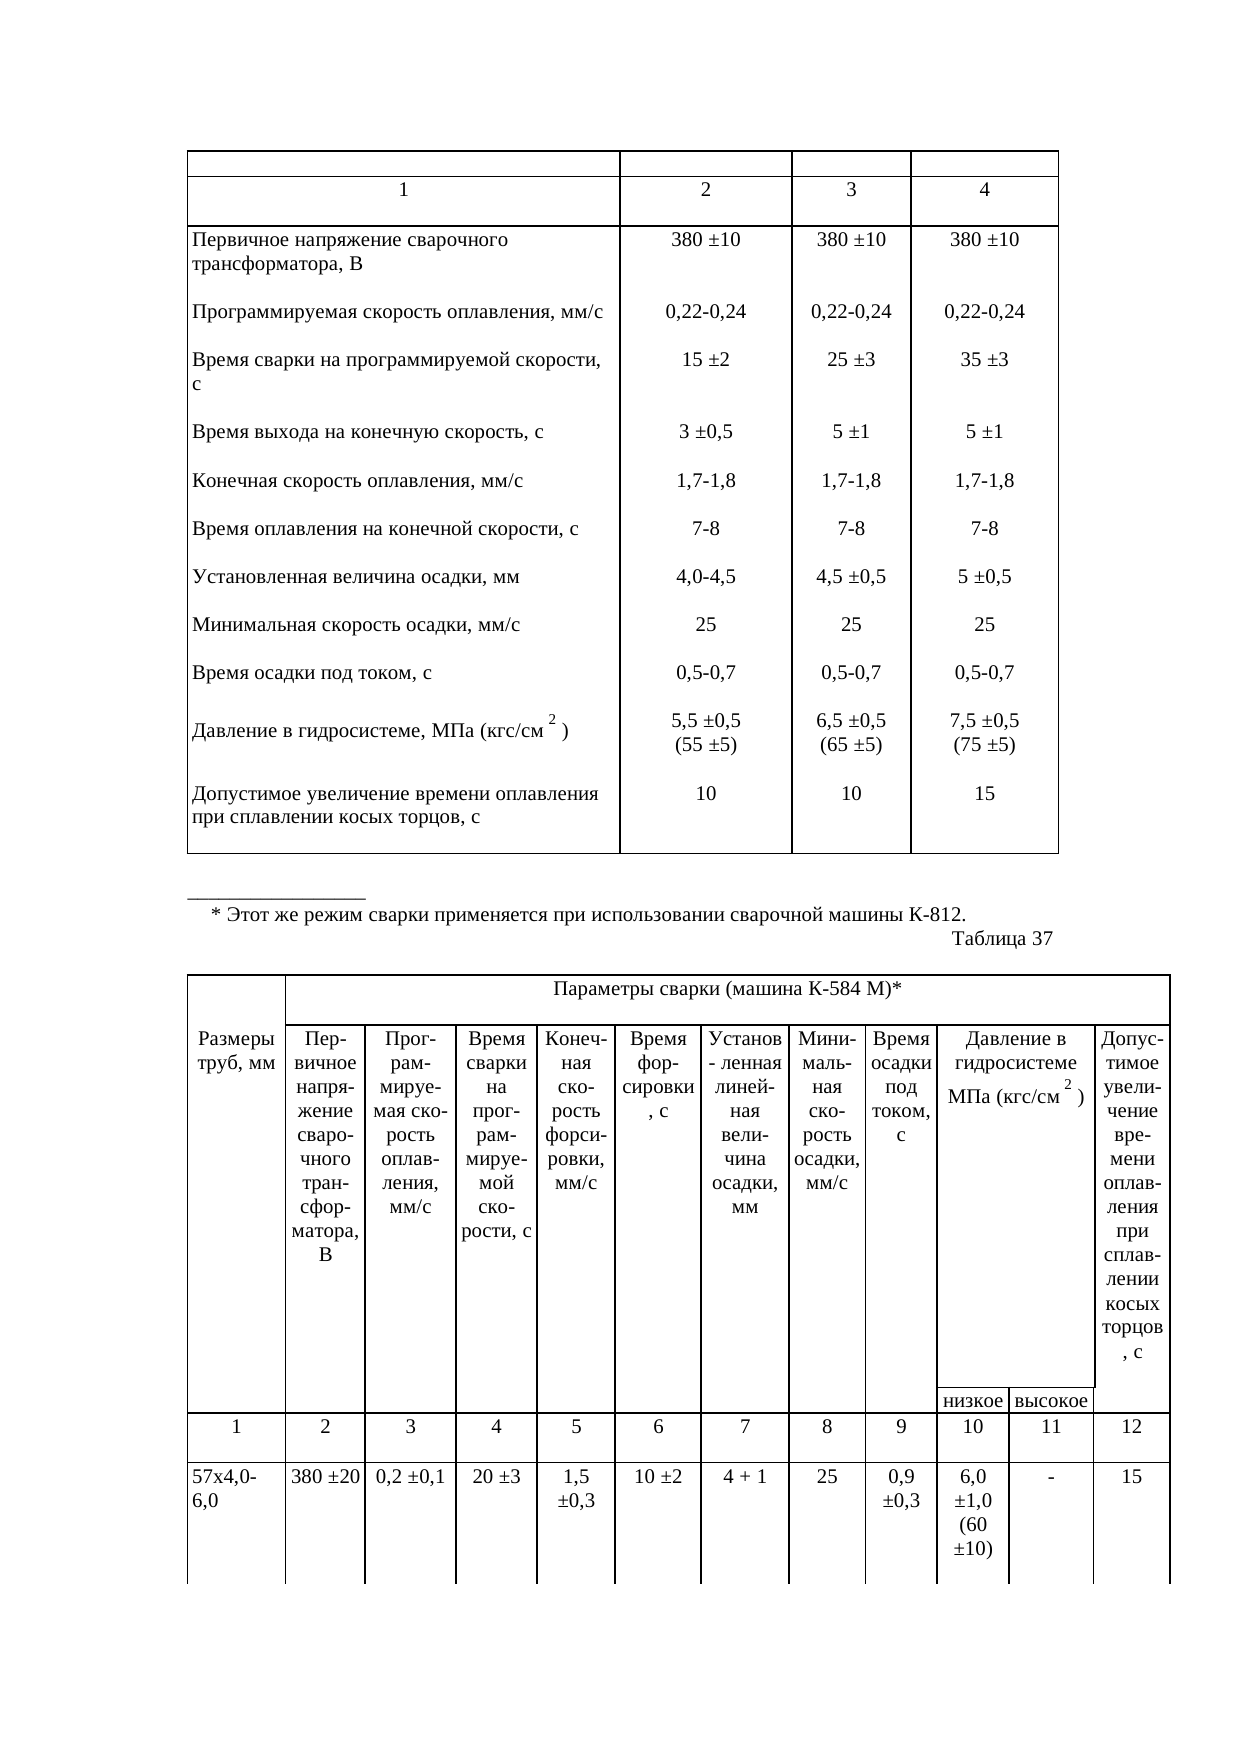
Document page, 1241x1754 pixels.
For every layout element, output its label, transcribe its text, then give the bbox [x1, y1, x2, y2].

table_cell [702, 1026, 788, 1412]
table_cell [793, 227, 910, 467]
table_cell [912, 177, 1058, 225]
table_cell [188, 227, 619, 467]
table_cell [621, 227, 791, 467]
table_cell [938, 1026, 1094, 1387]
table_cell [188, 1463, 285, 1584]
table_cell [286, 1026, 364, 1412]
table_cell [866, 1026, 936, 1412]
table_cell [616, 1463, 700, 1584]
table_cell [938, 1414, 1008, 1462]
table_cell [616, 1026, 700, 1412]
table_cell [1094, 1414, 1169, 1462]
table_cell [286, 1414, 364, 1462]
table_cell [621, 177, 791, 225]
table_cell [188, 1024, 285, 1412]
text _________________ [187, 878, 1053, 902]
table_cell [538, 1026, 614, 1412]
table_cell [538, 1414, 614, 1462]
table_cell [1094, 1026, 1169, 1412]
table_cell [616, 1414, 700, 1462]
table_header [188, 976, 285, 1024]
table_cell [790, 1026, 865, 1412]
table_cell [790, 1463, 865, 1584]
text Таблица 37 [187, 926, 1053, 950]
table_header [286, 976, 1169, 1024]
text * Этот же режим сварки применяется при использовании сварочной машины К-812. [187, 902, 1053, 926]
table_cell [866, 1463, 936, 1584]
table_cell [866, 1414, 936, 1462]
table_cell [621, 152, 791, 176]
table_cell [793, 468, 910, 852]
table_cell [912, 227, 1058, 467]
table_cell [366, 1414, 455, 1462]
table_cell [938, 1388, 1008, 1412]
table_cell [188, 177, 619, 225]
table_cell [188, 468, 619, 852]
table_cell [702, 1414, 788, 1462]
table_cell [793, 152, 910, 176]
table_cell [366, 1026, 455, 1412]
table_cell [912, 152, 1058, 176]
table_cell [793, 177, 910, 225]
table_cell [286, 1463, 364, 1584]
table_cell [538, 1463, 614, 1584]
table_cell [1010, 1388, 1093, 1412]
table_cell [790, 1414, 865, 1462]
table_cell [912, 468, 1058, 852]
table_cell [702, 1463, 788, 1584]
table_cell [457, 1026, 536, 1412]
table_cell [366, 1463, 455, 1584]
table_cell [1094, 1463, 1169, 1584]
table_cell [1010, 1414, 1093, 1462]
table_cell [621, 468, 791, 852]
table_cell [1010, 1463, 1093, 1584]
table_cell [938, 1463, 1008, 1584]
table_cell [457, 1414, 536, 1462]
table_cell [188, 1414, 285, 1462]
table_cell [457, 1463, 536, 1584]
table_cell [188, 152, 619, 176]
